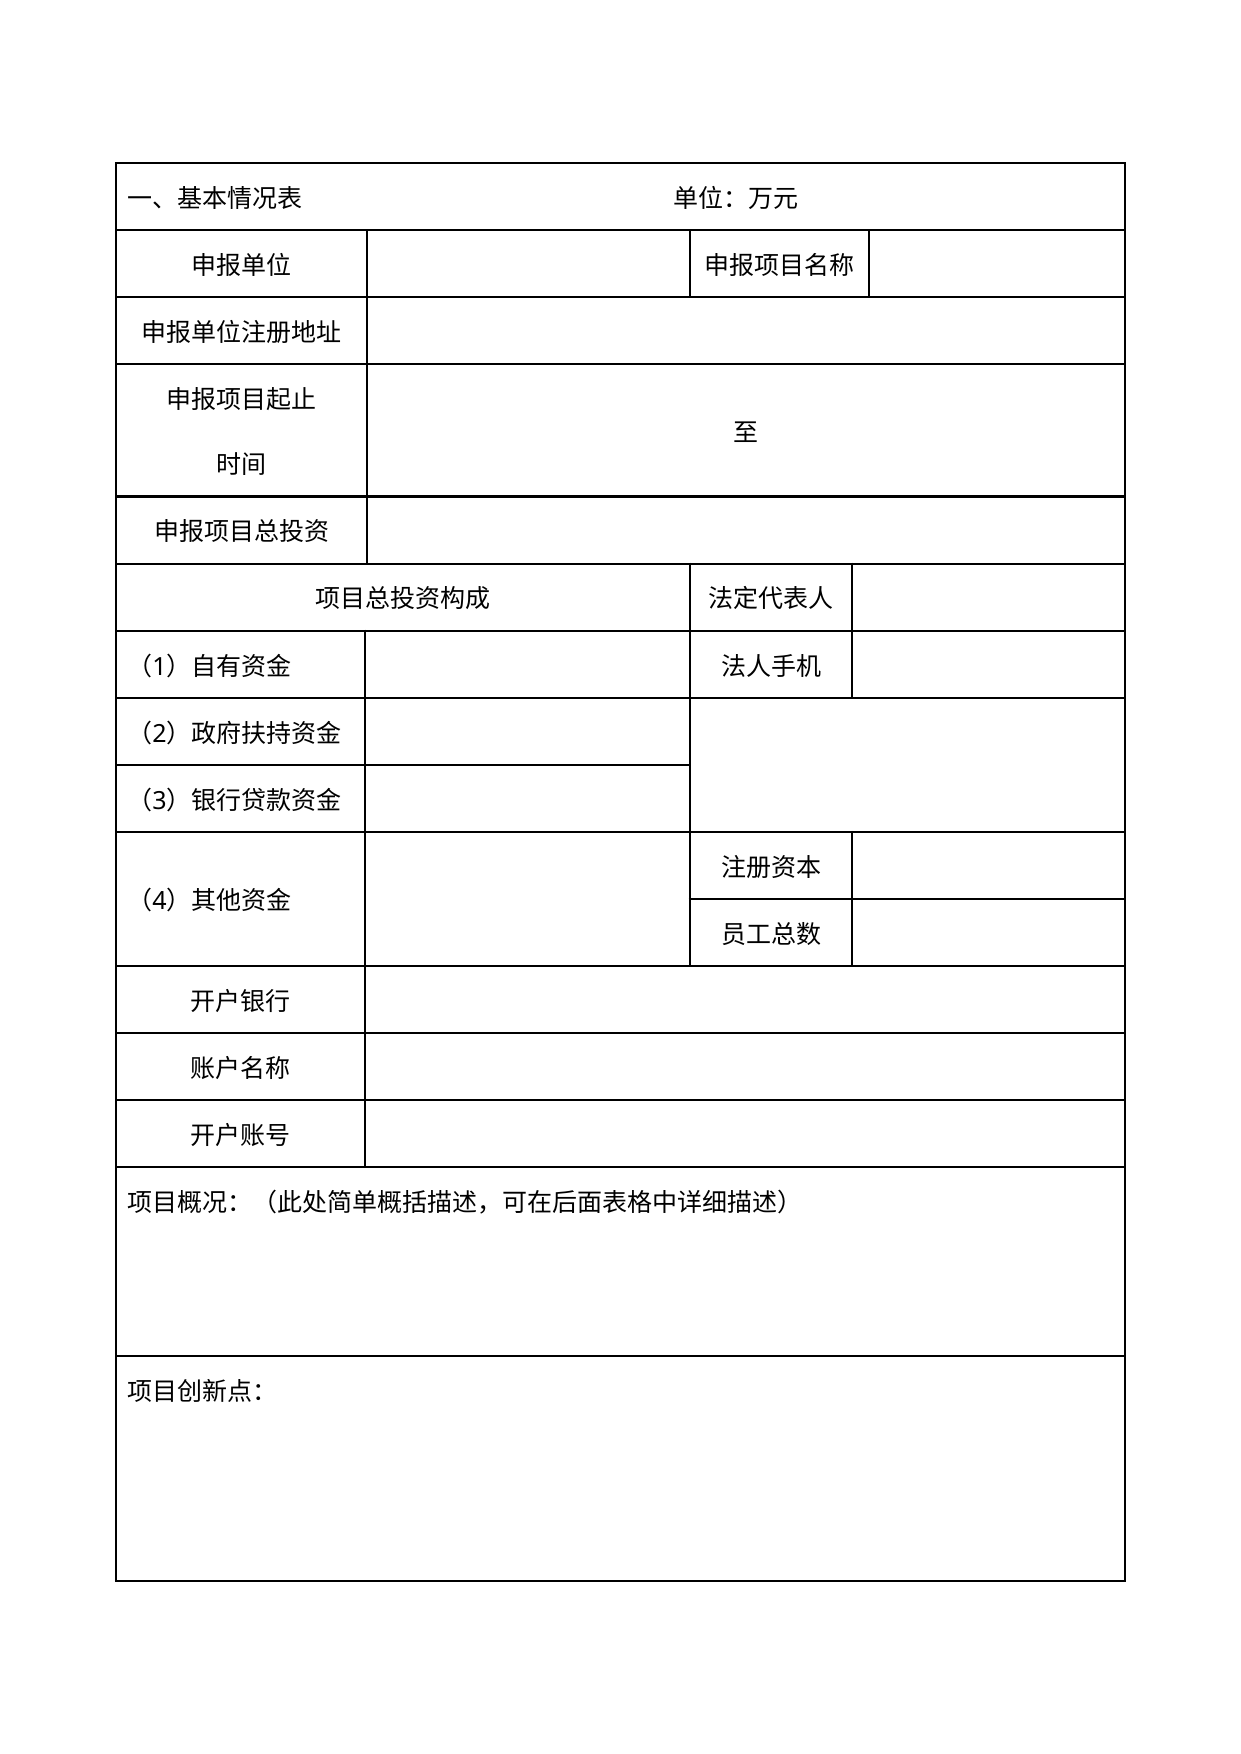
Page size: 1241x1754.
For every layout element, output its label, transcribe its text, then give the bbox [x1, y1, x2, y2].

table_cell 申报单位注册地址 [117, 298, 366, 363]
table_cell 申报项目名称 [691, 231, 868, 296]
table_cell 申报项目总投资 [117, 498, 366, 562]
table_cell 注册资本 [691, 833, 851, 898]
table_cell 申报项目起止 时间 [117, 365, 366, 495]
table_cell [853, 565, 1124, 629]
table_cell 员工总数 [691, 900, 851, 965]
table_cell [691, 699, 1124, 831]
table_cell （3）银行贷款资金 [117, 766, 364, 831]
table_cell 至 [368, 365, 1124, 495]
table_cell [853, 900, 1124, 965]
table_cell [366, 766, 689, 831]
table_cell [368, 231, 689, 296]
table_cell [368, 298, 1124, 363]
table_cell [366, 967, 1124, 1032]
table_cell [366, 1101, 1124, 1166]
table_cell 开户账号 [117, 1101, 364, 1166]
table_cell [853, 632, 1124, 697]
table_cell 法人手机 [691, 632, 851, 697]
table_cell [366, 699, 689, 764]
table_cell 账户名称 [117, 1034, 364, 1099]
table_header 一、基本情况表 单位：万元 [117, 164, 1124, 229]
table_cell [366, 833, 689, 965]
table_cell （1）自有资金 [117, 632, 364, 697]
table_cell [870, 231, 1124, 296]
table_cell [366, 1034, 1124, 1099]
table_cell （4）其他资金 [117, 833, 364, 965]
table_cell （2）政府扶持资金 [117, 699, 364, 764]
table_cell 开户银行 [117, 967, 364, 1032]
table_cell [853, 833, 1124, 898]
table_cell 申报单位 [117, 231, 366, 296]
table_cell 项目创新点： [117, 1357, 1124, 1580]
table_cell [366, 632, 689, 697]
table_cell [368, 498, 1124, 562]
table_cell 项目概况：（此处简单概括描述，可在后面表格中详细描述） [117, 1168, 1124, 1355]
table_cell 项目总投资构成 [117, 565, 689, 629]
table_cell 法定代表人 [691, 565, 851, 629]
